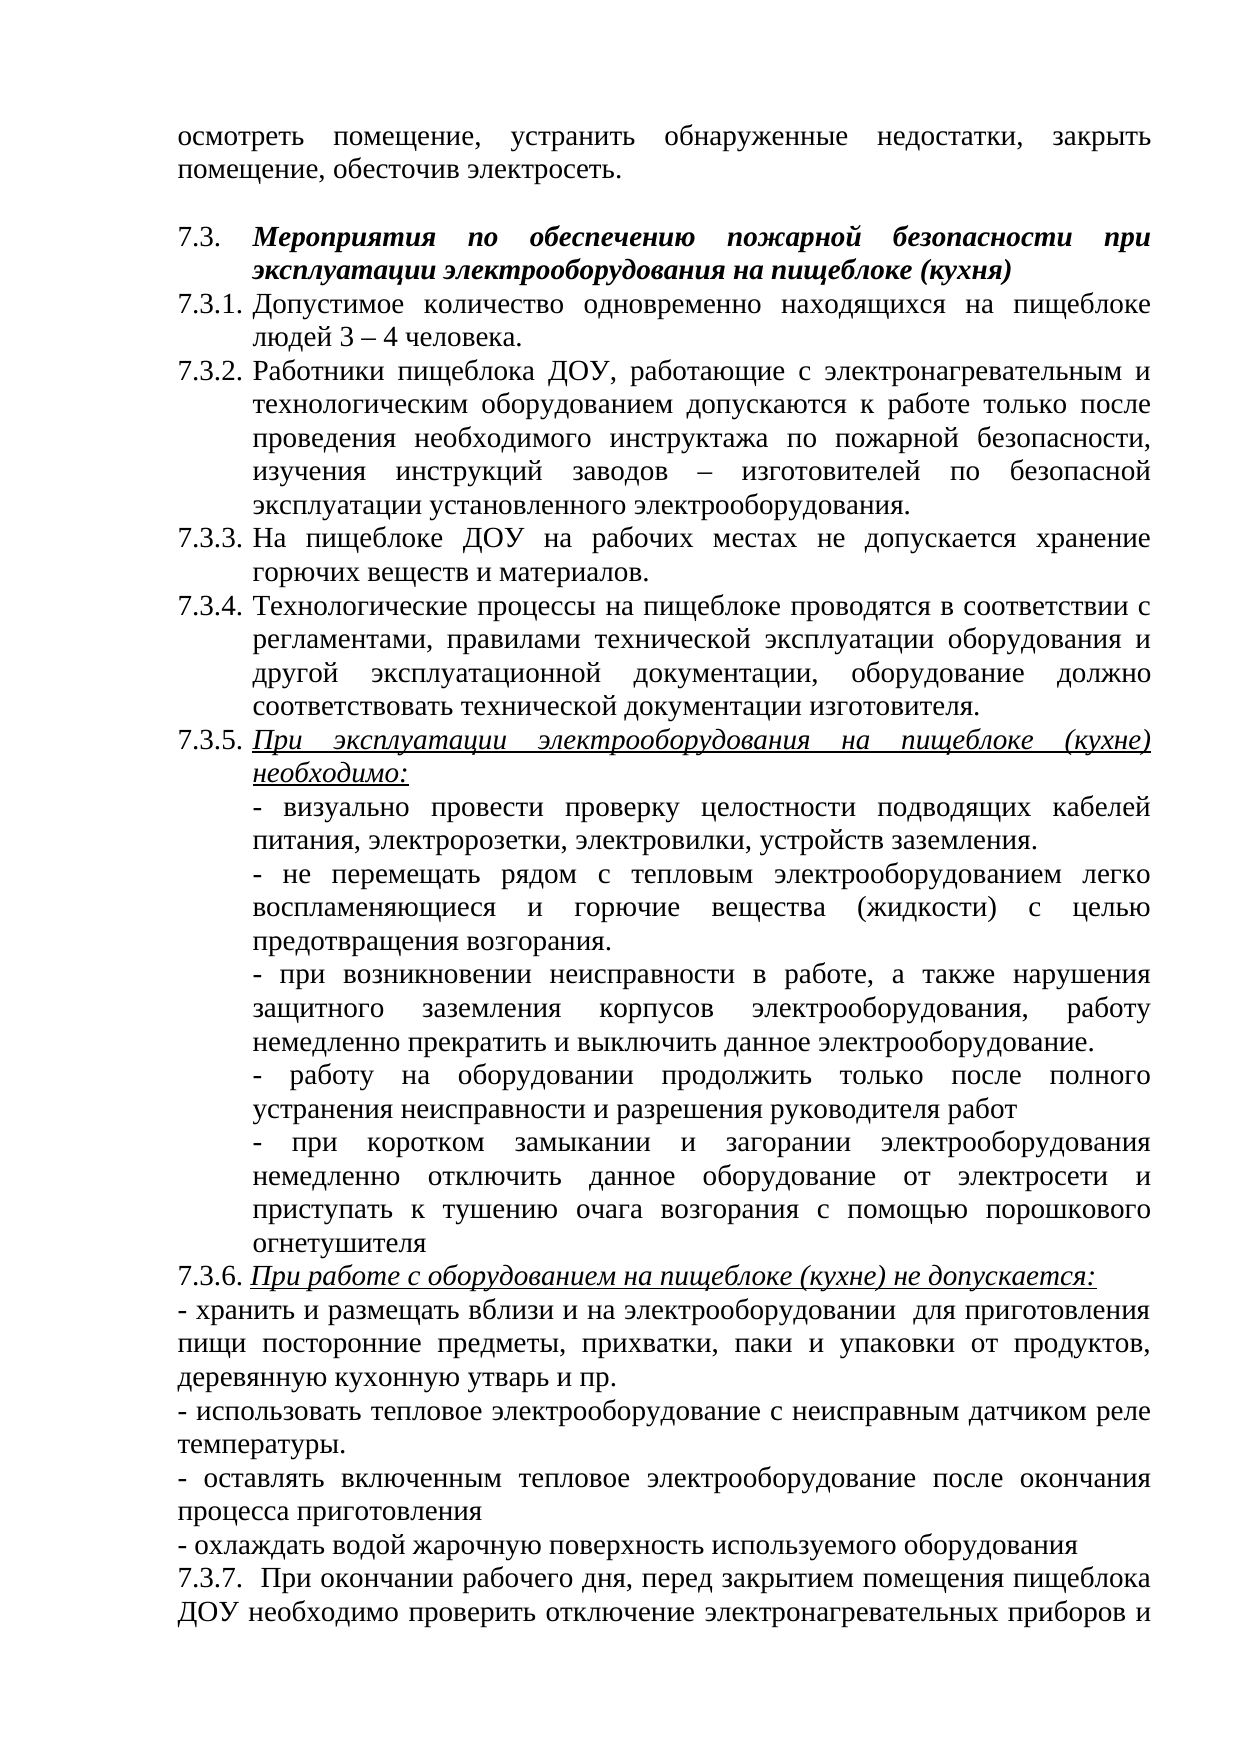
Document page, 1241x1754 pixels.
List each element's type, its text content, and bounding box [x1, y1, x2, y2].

text - использовать тепловое электрооборудование с неисправным датчиком реле температуры. [177, 1393, 1152, 1460]
list Мероприятия по обеспечению пожарной безопасности при эксплуатации электрооборудования на пищеблоке (кухня) [177, 219, 1152, 286]
list Работники пищеблока ДОУ, работающие с электронагревательным и технологическим оборудованием допускаются к работе только после проведения необходимого инструктажа по пожарной безопасности, изучения инструкций заводов – изготовителей по безопасной эксплуатации установленного электрооборудования. [177, 353, 1152, 521]
list На пищеблоке ДОУ на рабочих местах не допускается хранение горючих веществ и материалов. [177, 521, 1152, 588]
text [177, 1560, 1152, 1627]
list - не перемещать рядом с тепловым электрооборудованием легко воспламеняющиеся и горючие вещества (жидкости) с целью предотвращения возгорания. [252, 856, 1152, 957]
list Технологические процессы на пищеблоке проводятся в соответствии с регламентами, правилами технической эксплуатации оборудования и другой эксплуатационной документации, оборудование должно соответствовать технической документации изготовителя. [177, 588, 1152, 722]
list - работу на оборудовании продолжить только после полного устранения неисправности и разрешения руководителя работ [252, 1057, 1152, 1124]
text - охлаждать водой жарочную поверхность используемого оборудования [177, 1527, 1152, 1560]
text - оставлять включенным тепловое электрооборудование после окончания процесса приготовления [177, 1460, 1152, 1527]
list - при коротком замыкании и загорании электрооборудования немедленно отключить данное оборудование от электросети и приступать к тушению очага возгорания с помощью порошкового огнетушителя [252, 1124, 1152, 1258]
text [177, 118, 1152, 185]
list - визуально провести проверку целостности подводящих кабелей питания, электророзетки, электровилки, устройств заземления. [252, 789, 1152, 856]
text 7.3.6. При работе с оборудованием на пищеблоке (кухне) не допускается: [177, 1258, 1152, 1292]
list Допустимое количество одновременно находящихся на пищеблоке людей 3 – 4 человека. [177, 286, 1152, 353]
list При эксплуатации электрооборудования на пищеблоке (кухне) необходимо: [177, 722, 1152, 789]
list - при возникновении неисправности в работе, а также нарушения защитного заземления корпусов электрооборудования, работу немедленно прекратить и выключить данное электрооборудование. [252, 957, 1152, 1057]
text - хранить и размещать вблизи и на электрооборудовании для приготовления пищи посторонние предметы, прихватки, паки и упаковки от продуктов, деревянную кухонную утварь и пр. [177, 1292, 1152, 1393]
